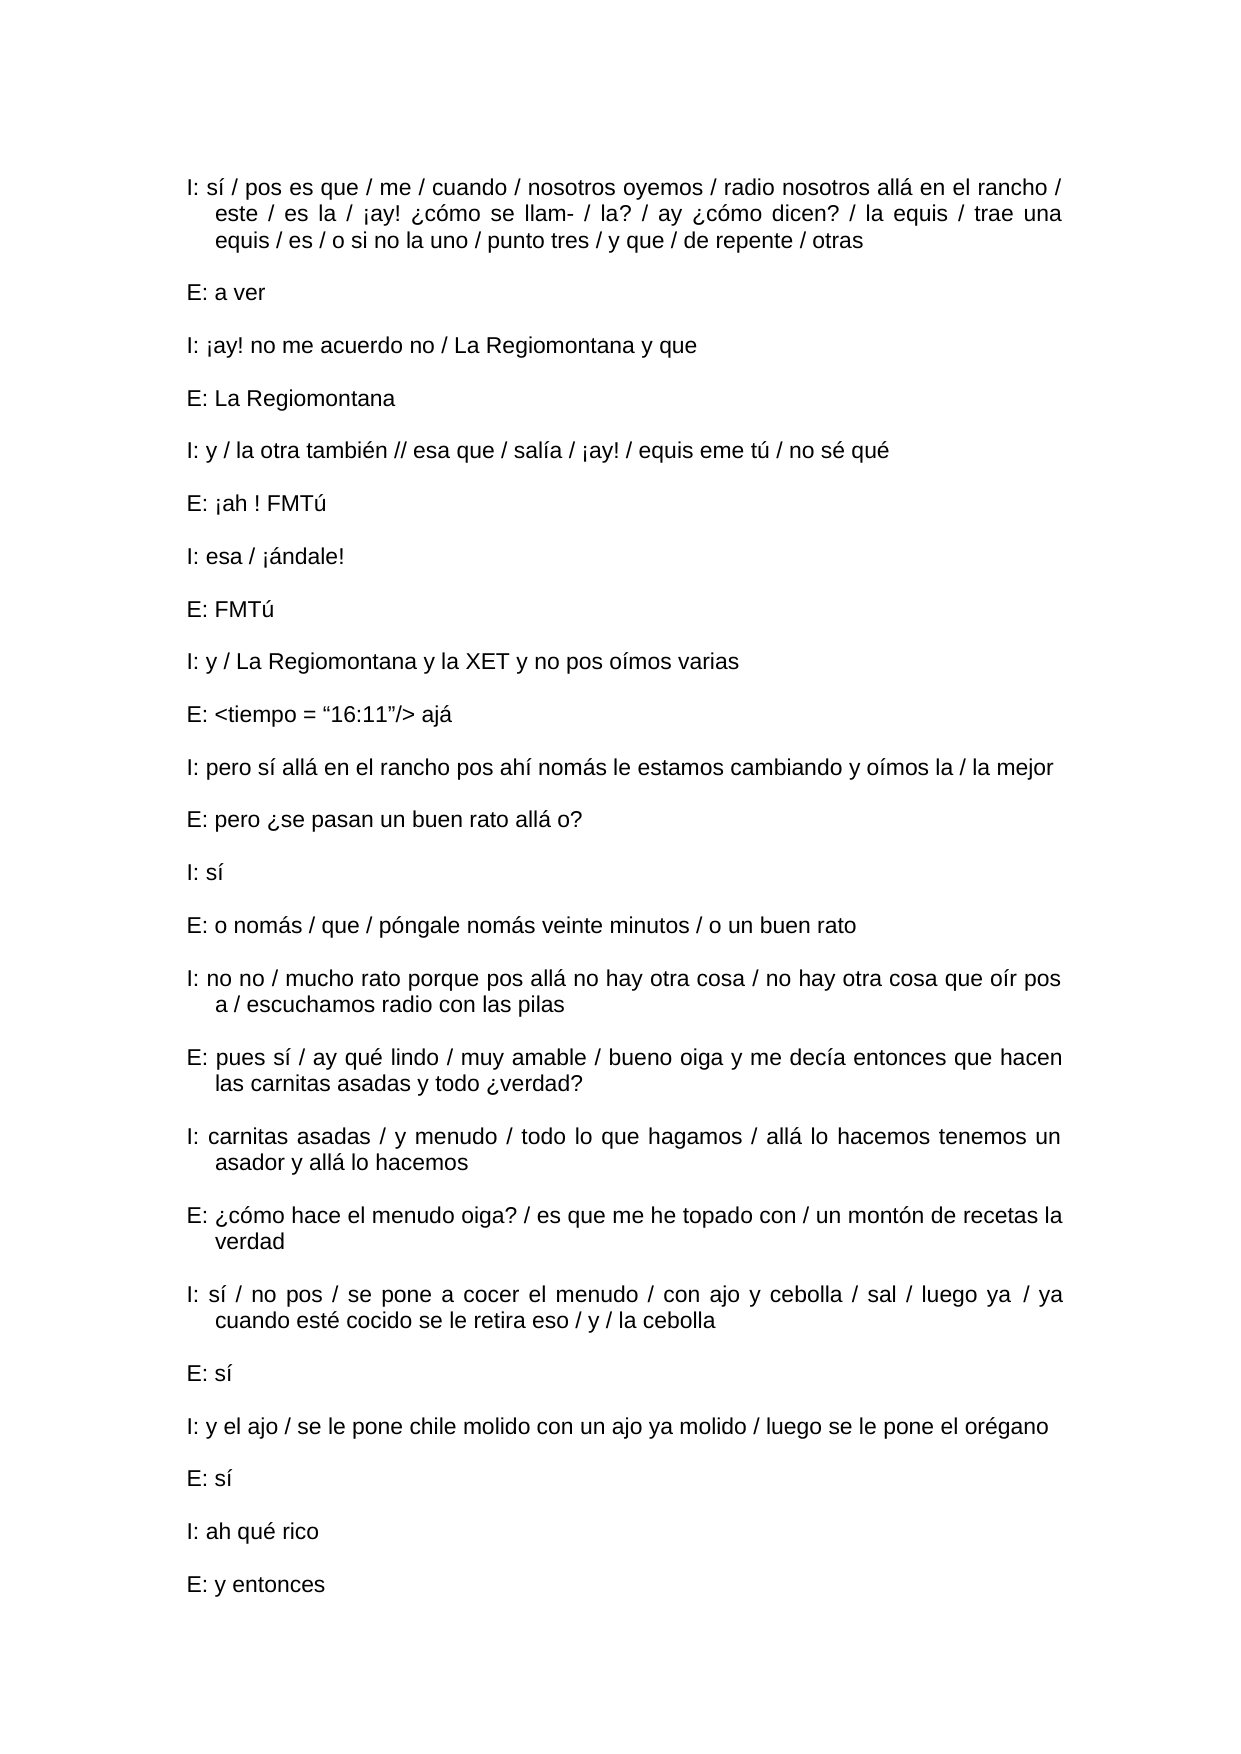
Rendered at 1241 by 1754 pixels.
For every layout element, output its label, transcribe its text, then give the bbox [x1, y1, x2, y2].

text E: sí [186, 1360, 1063, 1386]
text E: o nomás / que / póngale nomás veinte minutos / o un buen rato [186, 912, 1063, 938]
text I: esa / ¡ándale! [186, 543, 1063, 569]
text E: pues sí / ay qué lindo / muy amable / bueno oiga y me decía entonces que hacen las carnitas asadas y todo ¿verdad? [186, 1044, 1063, 1096]
text I: ¡ay! no me acuerdo no / La Regiomontana y que [186, 332, 1063, 358]
text I: ah qué rico [186, 1518, 1063, 1544]
text I: carnitas asadas / y menudo / todo lo que hagamos / allá lo hacemos tenemos un asador y allá lo hacemos [186, 1123, 1063, 1175]
text I: no no / mucho rato porque pos allá no hay otra cosa / no hay otra cosa que oír pos a / escuchamos radio con las pilas [186, 964, 1063, 1017]
text I: sí / no pos / se pone a cocer el menudo / con ajo y cebolla / sal / luego ya / ya cuando esté cocido se le retira eso / y / la cebolla [186, 1281, 1063, 1333]
text I: y / la otra también // esa que / salía / ¡ay! / equis eme tú / no sé qué [186, 437, 1063, 464]
text E: ¿cómo hace el menudo oiga? / es que me he topado con / un montón de recetas la verdad [186, 1202, 1063, 1254]
text E: a ver [186, 279, 1063, 306]
text E: ¡ah ! FMTú [186, 490, 1063, 517]
text E: FMTú [186, 596, 1063, 622]
text E: La Regiomontana [186, 385, 1063, 411]
text I: sí [186, 859, 1063, 886]
text E: <tiempo = “16:11”/> ajá [186, 701, 1063, 727]
text E: y entonces [186, 1571, 1063, 1597]
text E: pero ¿se pasan un buen rato allá o? [186, 806, 1063, 833]
text I: pero sí allá en el rancho pos ahí nomás le estamos cambiando y oímos la / la mejor [186, 754, 1063, 780]
text E: sí [186, 1465, 1063, 1492]
text I: sí / pos es que / me / cuando / nosotros oyemos / radio nosotros allá en el rancho / este / es la / ¡ay! ¿cómo se llam- / la? / ay ¿cómo dicen? / la equis / trae una equis / es / o si no la uno / punto tres / y que / de repente / otras [186, 174, 1063, 253]
text I: y / La Regiomontana y la XET y no pos oímos varias [186, 648, 1063, 675]
text I: y el ajo / se le pone chile molido con un ajo ya molido / luego se le pone el orégano [186, 1413, 1063, 1439]
